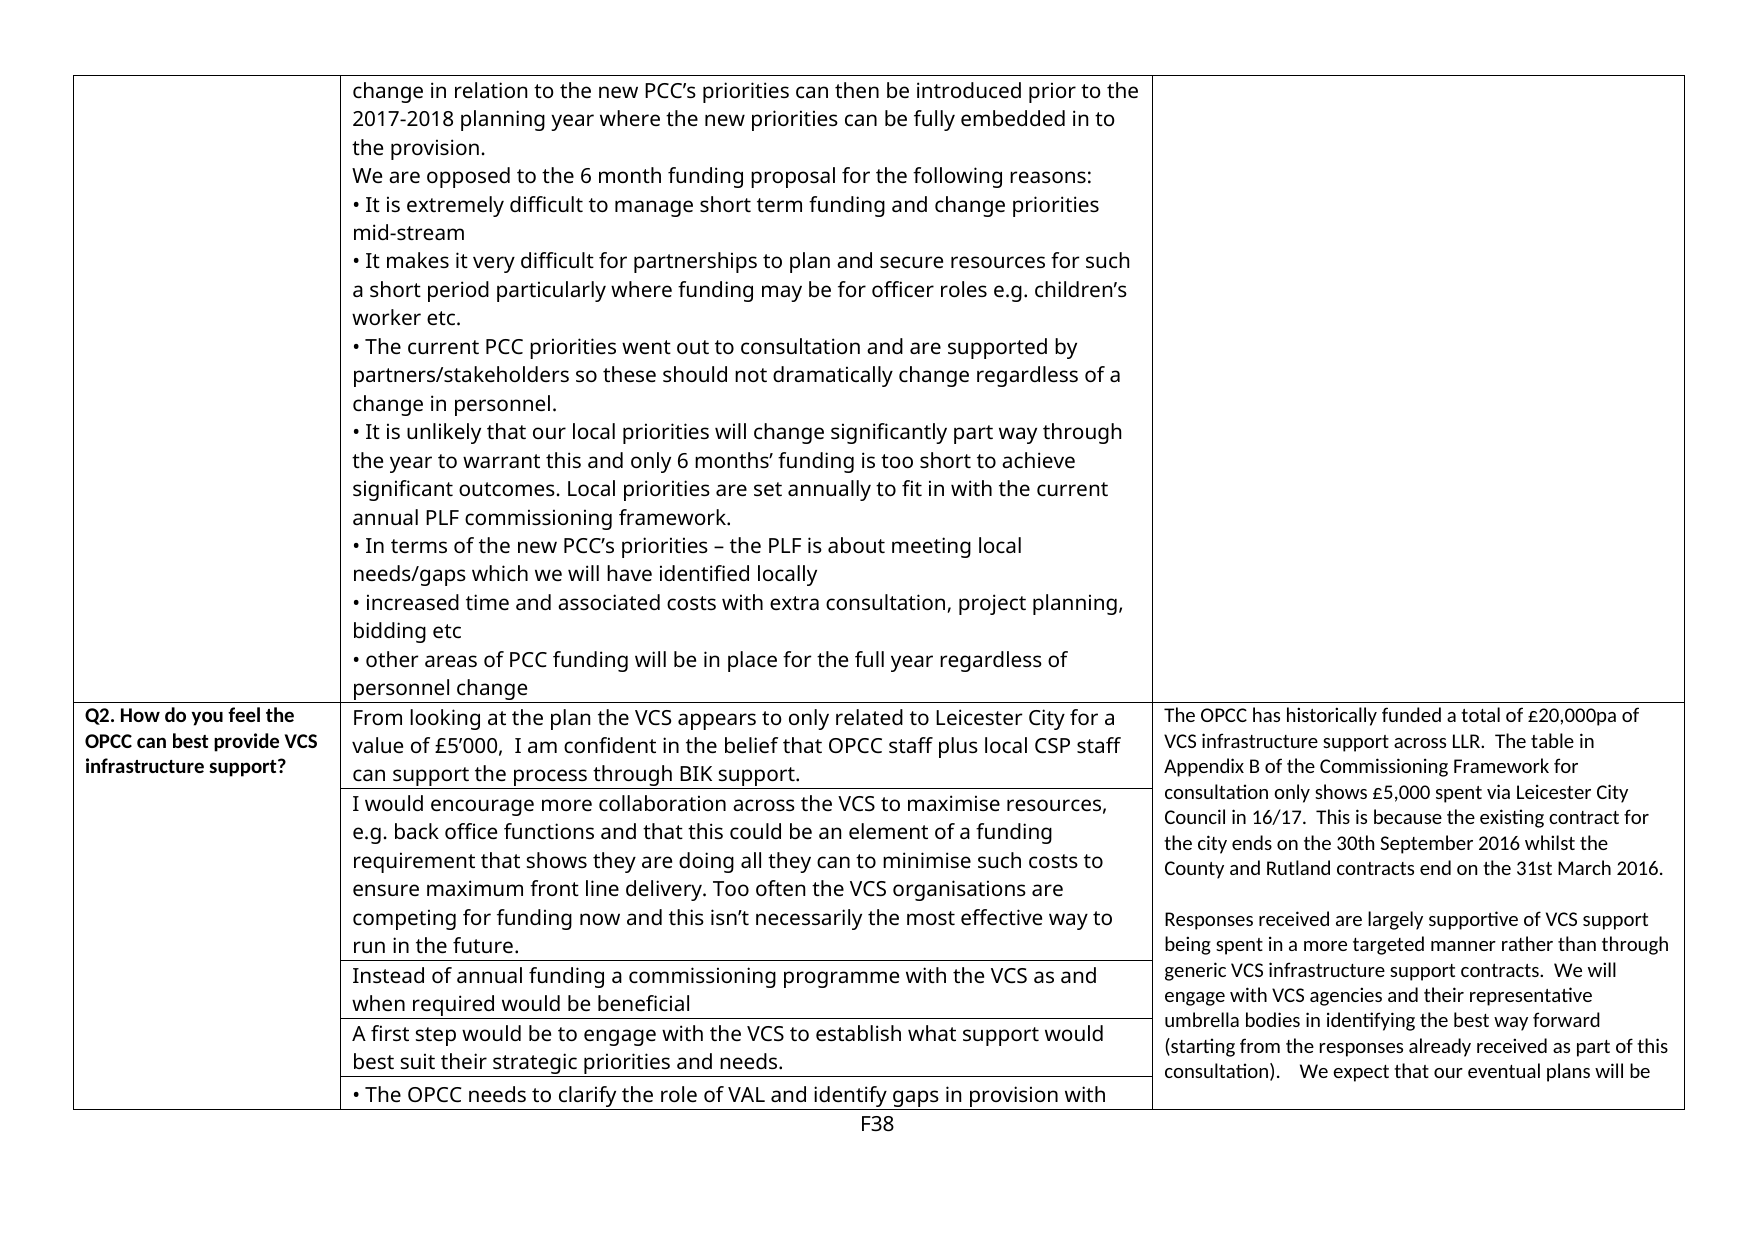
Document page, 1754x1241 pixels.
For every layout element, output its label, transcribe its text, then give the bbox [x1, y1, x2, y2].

table_cell I would encourage more collaboration across the VCS to maximise resources, e.g. back office functions and that this could be an element of a funding requirement that shows they are doing all they can to minimise such costs to ensure maximum front line delivery. Too often the VCS organisations are competing for funding now and this isn’t necessarily the most effective way to run in the future. [341, 789, 1152, 960]
table_cell The OPCC has historically funded a total of £20,000pa of VCS infrastructure support across LLR. The table in Appendix B of the Commissioning Framework for consultation only shows £5,000 spent via Leicester City Council in 16/17. This is because the existing contract for the city ends on the 30th September 2016 whilst the County and Rutland contracts end on the 31st March 2016. Responses received are largely supportive of VCS support being spent in a more targeted manner rather than through generic VCS infrastructure support contracts. We will engage with VCS agencies and their representative umbrella bodies in identifying the best way forward (starting from the responses already received as part of this consultation). We expect that our eventual plans will be shaped and signed off by the new PCC. In relation to some of the more sepcific feedback given on this matter: • As a commissioner of numerous services from the VCS, the OPCC considers that it has an inherant responsibility to fund VCS infrastructure support. • We will consider with the VCS the possibility of funding some specific work seeking to create efficiencies in back office functions between locally based VCS agencies. • We fully expect some of our VCS infrastructure funding to directly contribute to support for VCS agencies in responding to some of our larger commissions. • The OPCC is indeed committed to active citizenship and already directly supports this through a number of other initiatives such as the Youth Commission and volunteer Independent Custody Visitors (more information is available on our website - www.leics.pcc.police.uk). Targeting of funding not already committed in contracts for 16/17 (such as potential PPC grants) will now fall to the new PCC to direct. • The OPCC are keen to fully fund projects/initiatives. Whilst it may be the case that some organisations have covered some of their "infrastructure" costs through other grants/allocations, we would not wish to rely on this as we believe that fully funding each individual project/initiative (ie. each project having reasonable overhead provision) is the only fair and right way of ensuring the sustainability of VCS organisations. Not doing so runs the risk of encouraging a "race to the bottom" rather than encouraging quality and sustainable service provision within the VCS. In addition, grants to soley cover VCS organisation's basic costs/overheads are becoming increasingly rare as commissioners shift to outcomes based commissioning which we are fully supportive of. [1153, 703, 1684, 1108]
table_cell A first step would be to engage with the VCS to establish what support would best suit their strategic priorities and needs. [341, 1019, 1152, 1076]
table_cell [341, 76, 1152, 702]
table_cell From looking at the plan the VCS appears to only related to Leicester City for a value of £5’000, I am confident in the belief that OPCC staff plus local CSP staff can support the process through BIK support. [341, 703, 1152, 788]
table_cell Instead of annual funding a commissioning programme with the VCS as and when required would be beneficial [341, 961, 1152, 1018]
table_cell Q2. How do you feel the OPCC can best provide VCS infrastructure support? [74, 703, 340, 1108]
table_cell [341, 1077, 1152, 1108]
